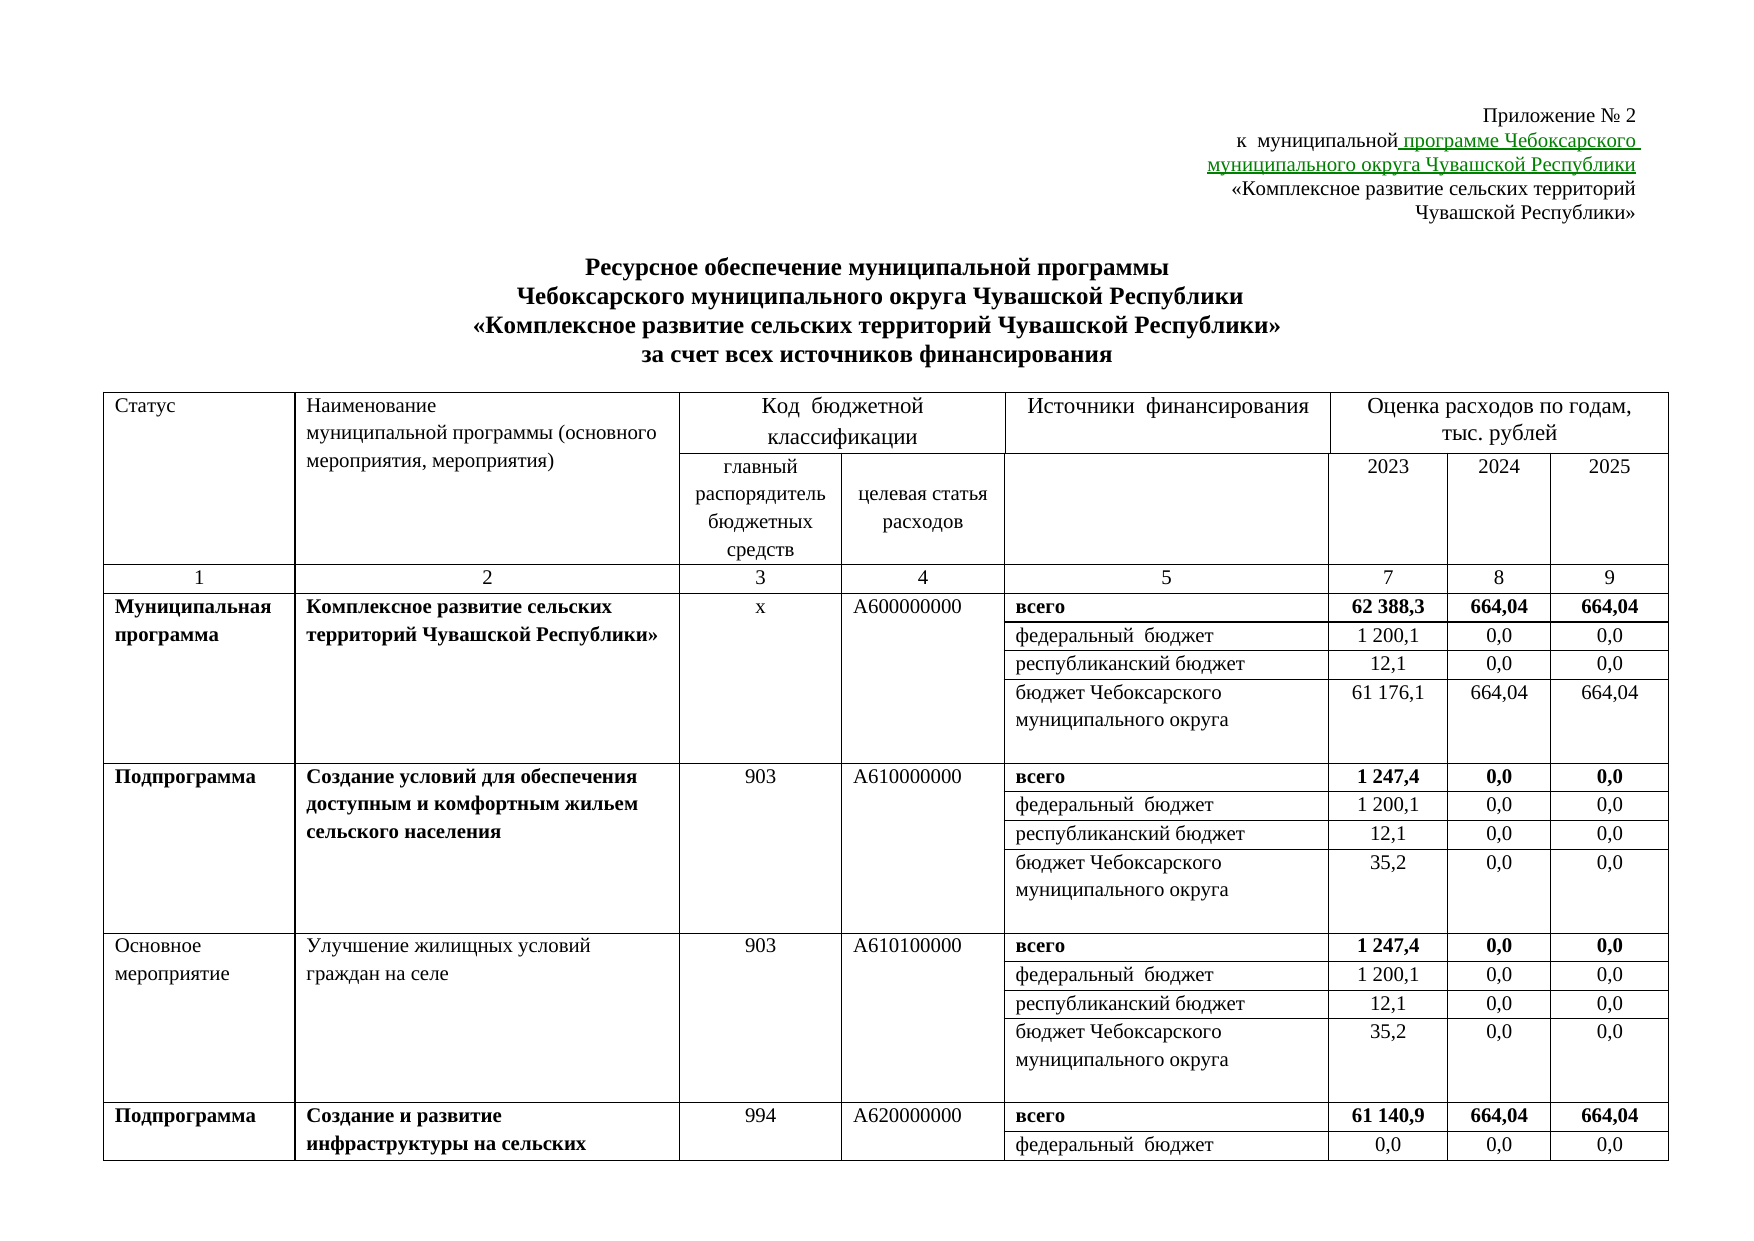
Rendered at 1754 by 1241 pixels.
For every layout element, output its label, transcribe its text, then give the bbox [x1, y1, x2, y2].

table_cell 903 [680, 764, 841, 932]
table_cell 903 [680, 934, 841, 1102]
table_cell 12,1 [1329, 991, 1447, 1018]
table_cell 0,0 [1448, 991, 1550, 1018]
table_cell 1 247,4 [1329, 764, 1447, 791]
table_cell 35,2 [1329, 1019, 1447, 1102]
table_cell Подпрограмма [104, 764, 294, 932]
text Чувашской Республики» [118, 200, 1636, 224]
table_cell 0,0 [1551, 821, 1668, 848]
table_cell Основное мероприятие [104, 934, 294, 1102]
table_cell бюджет Чебоксарского муниципального округа [1005, 680, 1328, 763]
table_cell 0,0 [1448, 962, 1550, 990]
table_cell Создание и развитие инфраструктуры на сельских территориях [296, 1103, 679, 1159]
table_cell 0,0 [1448, 850, 1550, 932]
table_header Наименование муниципальной программы (основного мероприятия, мероприятия) [296, 393, 679, 564]
table_cell 664,04 [1448, 680, 1550, 763]
table_cell 62 388,3 [1329, 594, 1447, 621]
table_cell 0,0 [1448, 651, 1550, 679]
table_cell 0,0 [1448, 792, 1550, 820]
table_cell целевая статья расходов [842, 454, 1004, 564]
table_cell федеральный бюджет [1005, 623, 1328, 650]
text за счет всех источников финансирования [118, 339, 1636, 367]
table_cell Комплексное развитие сельских территорий Чувашской Республики» [296, 594, 679, 763]
table_header Источники финансирования [1006, 393, 1330, 453]
table_cell 1 200,1 [1329, 623, 1447, 650]
table_cell 664,04 [1448, 1103, 1550, 1131]
table_cell республиканский бюджет [1005, 651, 1328, 679]
table_cell 12,1 [1329, 821, 1447, 848]
table_cell 9 [1551, 565, 1668, 593]
table_cell 664,04 [1551, 594, 1668, 621]
table_cell федеральный бюджет [1005, 792, 1328, 820]
table_cell 664,04 [1551, 1103, 1668, 1131]
text «Комплексное развитие сельских территорий Чувашской Республики» [118, 310, 1636, 339]
table_cell 5 [1005, 565, 1328, 593]
table_cell 0,0 [1448, 623, 1550, 650]
table_cell 3 [680, 565, 841, 593]
table_cell республиканский бюджет [1005, 991, 1328, 1018]
text муниципального округа Чувашской Республики «Комплексное развитие сельских территорий [118, 152, 1636, 200]
table_cell 0,0 [1448, 821, 1550, 848]
table_cell всего [1005, 934, 1328, 961]
table_cell Муниципальная программа [104, 594, 294, 763]
table_cell республиканский бюджет [1005, 821, 1328, 848]
table_cell 2023 [1329, 454, 1447, 564]
table_cell 0,0 [1448, 1019, 1550, 1102]
table_cell 0,0 [1551, 962, 1668, 990]
table_cell 2025 [1551, 454, 1668, 564]
table_cell 0,0 [1551, 1132, 1668, 1159]
table_cell 0,0 [1551, 651, 1668, 679]
table_cell 0,0 [1551, 991, 1668, 1018]
text Чебоксарского муниципального округа Чувашской Республики [118, 281, 1636, 310]
table_cell бюджет Чебоксарского муниципального округа [1005, 850, 1328, 932]
table_cell х [680, 594, 841, 763]
table_cell 2024 [1448, 454, 1550, 564]
table_cell 664,04 [1448, 594, 1550, 621]
table_cell 0,0 [1551, 934, 1668, 961]
table_cell всего [1005, 594, 1328, 621]
table_cell 0,0 [1448, 764, 1550, 791]
table_cell 2 [296, 565, 679, 593]
table_cell 35,2 [1329, 850, 1447, 932]
table_cell 664,04 [1551, 680, 1668, 763]
table_cell 0,0 [1551, 623, 1668, 650]
table_cell 0,0 [1448, 934, 1550, 961]
table_header Оценка расходов по годам, тыс. рублей [1331, 393, 1668, 453]
table_cell 0,0 [1551, 792, 1668, 820]
table_cell Улучшение жилищных условий граждан на селе [296, 934, 679, 1102]
table_cell Подпрограмма [104, 1103, 294, 1159]
table_cell главный распорядитель бюджетных средств [680, 454, 841, 564]
table_cell [1005, 454, 1328, 564]
table_cell всего [1005, 764, 1328, 791]
table_cell федеральный бюджет [1005, 962, 1328, 990]
table_cell А610100000 [842, 934, 1004, 1102]
table_header Код бюджетной классификации [680, 393, 1005, 453]
table_cell 12,1 [1329, 651, 1447, 679]
text Приложение № 2 к муниципальной программе Чебоксарского [118, 103, 1636, 152]
table_cell 0,0 [1551, 1019, 1668, 1102]
table_cell 61 176,1 [1329, 680, 1447, 763]
table_cell 0,0 [1551, 764, 1668, 791]
table_cell Создание условий для обеспечения доступным и комфортным жильем сельского населения [296, 764, 679, 932]
text Ресурсное обеспечение муниципальной программы [118, 252, 1636, 281]
table_cell 1 200,1 [1329, 962, 1447, 990]
table_cell 0,0 [1329, 1132, 1447, 1159]
table_cell 4 [842, 565, 1004, 593]
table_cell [1005, 1019, 1328, 1102]
table_cell всего [1005, 1103, 1328, 1131]
table_header Статус [104, 393, 294, 564]
table_cell 1 247,4 [1329, 934, 1447, 961]
table_cell 0,0 [1551, 850, 1668, 932]
table_cell 61 140,9 [1329, 1103, 1447, 1131]
table_cell 8 [1448, 565, 1550, 593]
table_cell А620000000 [842, 1103, 1004, 1159]
table_cell 7 [1329, 565, 1447, 593]
table_cell 0,0 [1448, 1132, 1550, 1159]
table_cell А600000000 [842, 594, 1004, 763]
table_cell 994 [680, 1103, 841, 1159]
table_cell А610000000 [842, 764, 1004, 932]
table_cell 1 [104, 565, 294, 593]
table_cell 1 200,1 [1329, 792, 1447, 820]
table_cell федеральный бюджет [1005, 1132, 1328, 1159]
